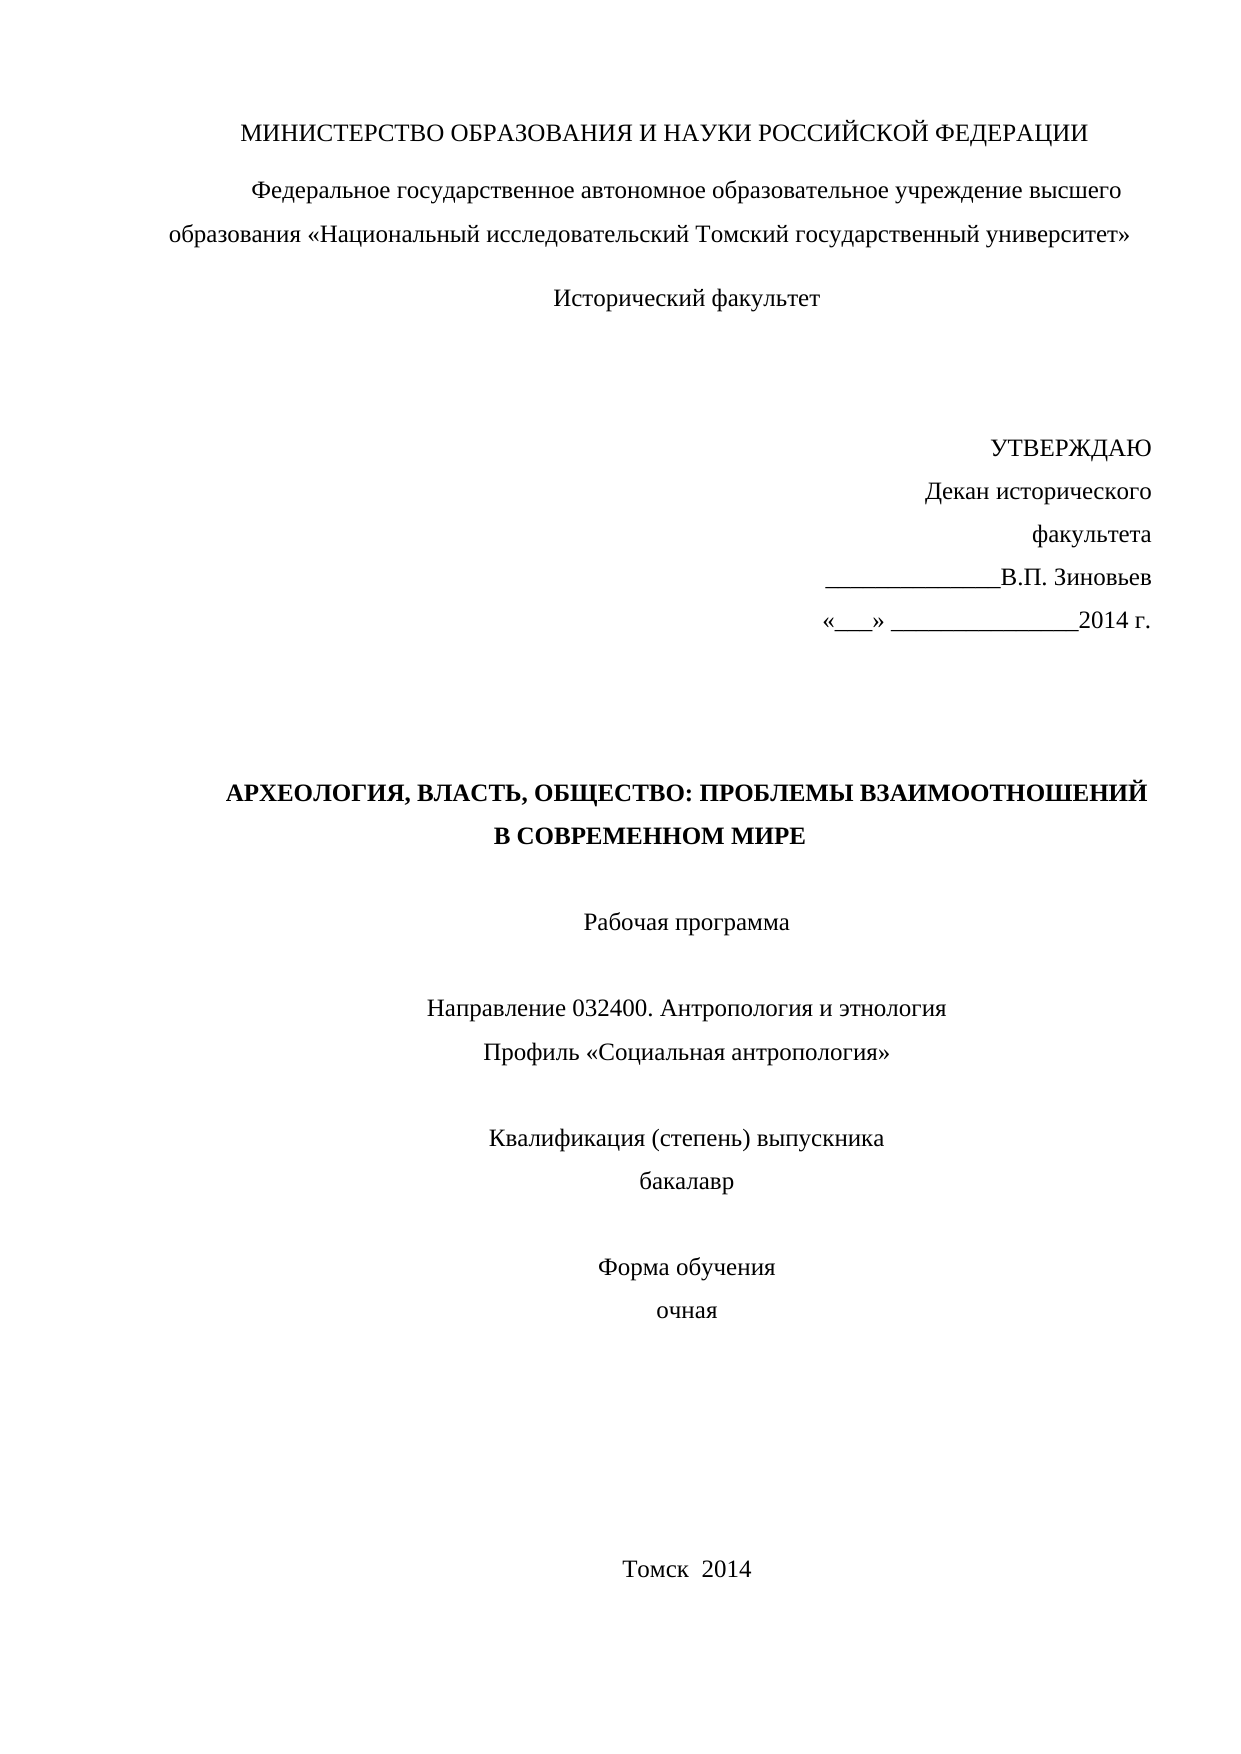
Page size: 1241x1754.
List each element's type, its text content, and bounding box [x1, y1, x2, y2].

text Направление 032400. Антропология и этнология [148, 993, 1152, 1022]
text МИНИСТЕРСТВО ОБРАЗОВАНИЯ И НАУКИ РОССИЙСКОЙ ФЕДЕРАЦИИ [148, 118, 1152, 147]
text Профиль «Социальная антропология» [148, 1037, 1152, 1065]
text «___» _______________2014 г. [748, 605, 1152, 634]
text УТВЕРЖДАЮ [748, 433, 1152, 462]
text Квалификация (степень) выпускника [148, 1123, 1152, 1152]
text Декан исторического факультета [748, 476, 1152, 548]
text Исторический факультет [148, 283, 1152, 311]
text Томск 2014 [148, 1554, 1152, 1583]
text Федеральное государственное автономное образовательное учреждение высшего образования «Национальный исследовательский Томский государственный университет» [148, 176, 1152, 247]
text Форма обучения [148, 1252, 1152, 1281]
text бакалавр [148, 1166, 1152, 1195]
text очная [148, 1295, 1152, 1324]
text Рабочая программа [148, 907, 1152, 936]
text ______________В.П. Зиновьев [748, 562, 1152, 591]
text АРХЕОЛОГИЯ, ВЛАСТЬ, ОБЩЕСТВО: ПРОБЛЕМЫ ВЗАИМООТНОШЕНИЙ В СОВРЕМЕННОМ МИРЕ [148, 778, 1152, 850]
